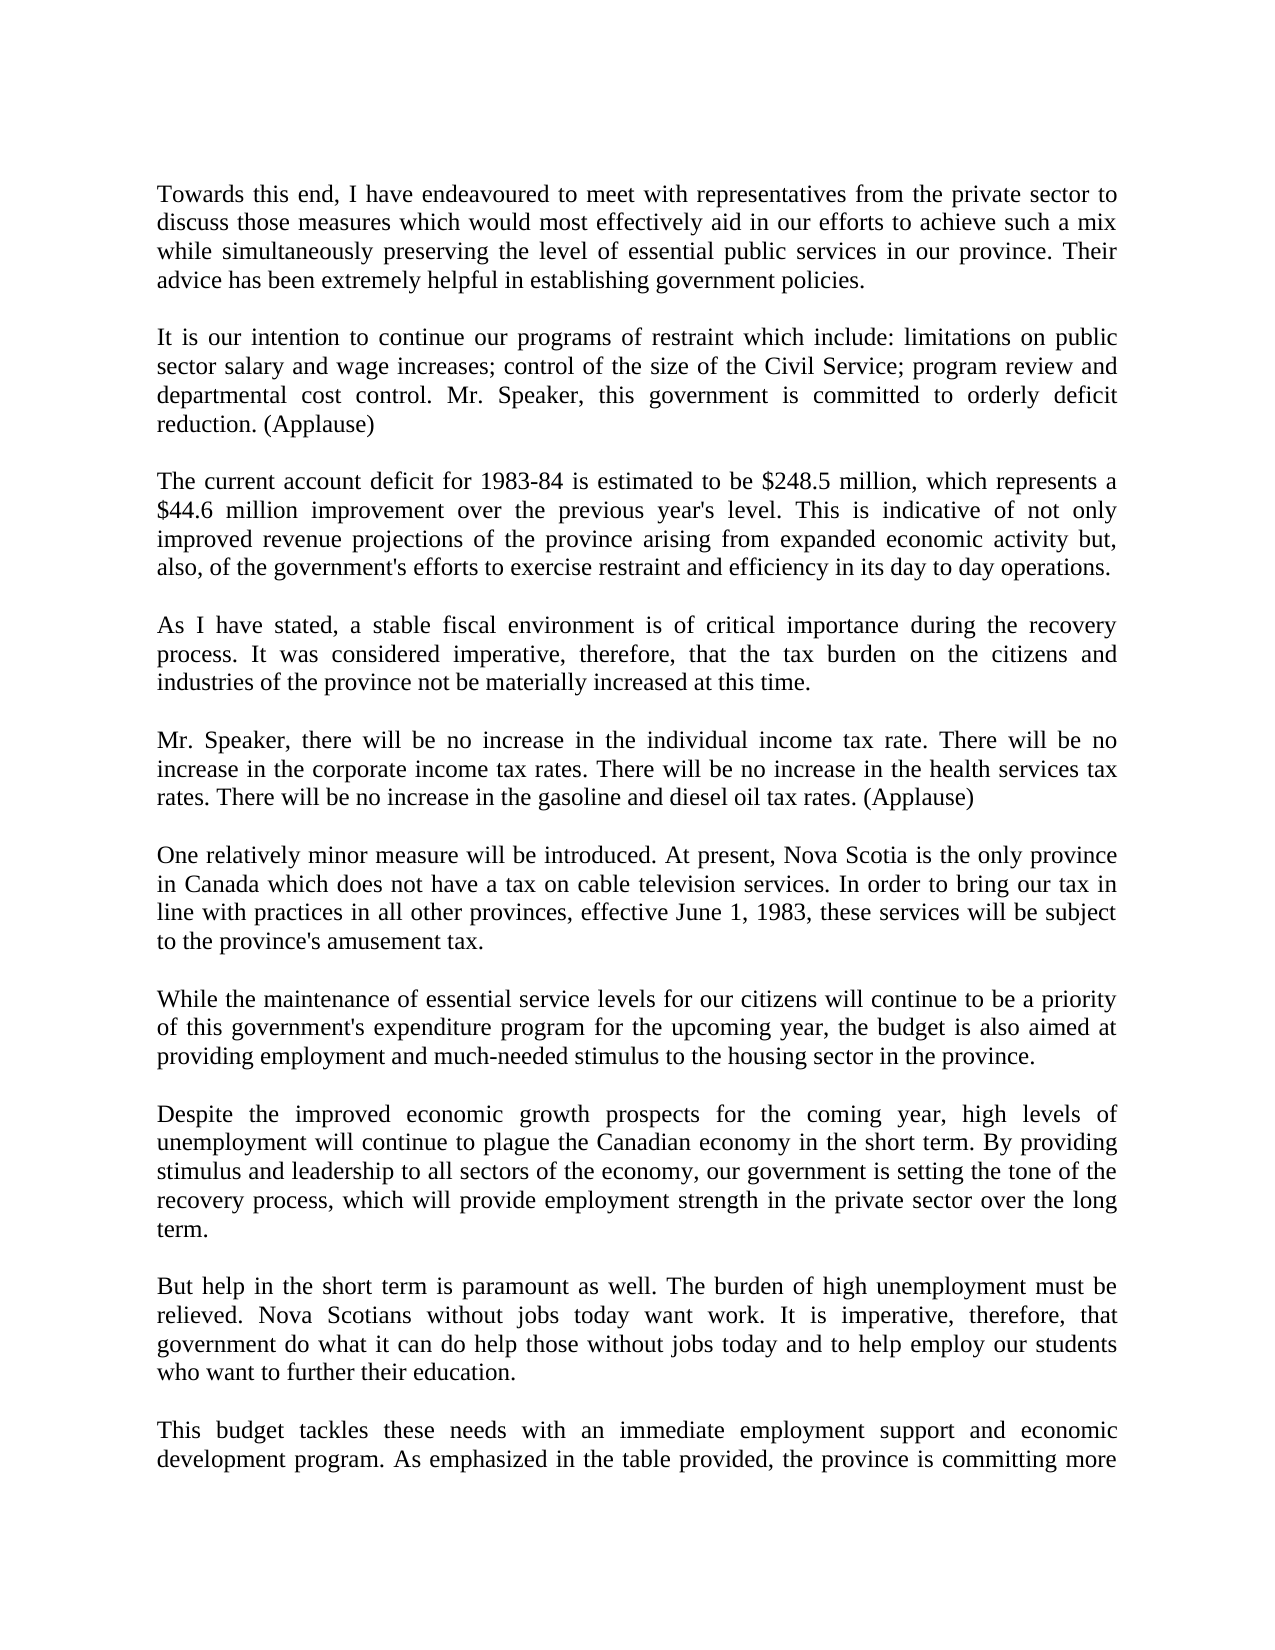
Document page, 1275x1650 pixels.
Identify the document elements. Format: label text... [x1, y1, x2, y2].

text It is our intention to continue our programs of restraint which include: limitations on public sector salary and wage increases; control of the size of the Civil Service; program review and departmental cost control. Mr. Speaker, this government is committed to orderly deficit reduction. (Applause) [157, 322, 1118, 437]
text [157, 1415, 1118, 1472]
text But help in the short term is paramount as well. The burden of high unemployment must be relieved. Nova Scotians without jobs today want work. It is imperative, therefore, that government do what it can do help those without jobs today and to help employ our students who want to further their education. [157, 1271, 1118, 1386]
text As I have stated, a stable fiscal environment is of critical importance during the recovery process. It was considered imperative, therefore, that the tax burden on the citizens and industries of the province not be materially increased at this time. [157, 610, 1118, 696]
text Mr. Speaker, there will be no increase in the individual income tax rate. There will be no increase in the corporate income tax rates. There will be no increase in the health services tax rates. There will be no increase in the gasoline and diesel oil tax rates. (Applause) [157, 725, 1118, 811]
text Towards this end, I have endeavoured to meet with representatives from the private sector to discuss those measures which would most effectively aid in our efforts to achieve such a mix while simultaneously preserving the level of essential public services in our province. Their advice has been extremely helpful in establishing government policies. [157, 179, 1118, 294]
text While the maintenance of essential service levels for our citizens will continue to be a priority of this government's expenditure program for the upcoming year, the budget is also aimed at providing employment and much-needed stimulus to the housing sector in the province. [157, 984, 1118, 1070]
text One relatively minor measure will be introduced. At present, Nova Scotia is the only province in Canada which does not have a tax on cable television services. In order to bring our tax in line with practices in all other provinces, effective June 1, 1983, these services will be subject to the province's amusement tax. [157, 840, 1118, 955]
text Despite the improved economic growth prospects for the coming year, high levels of unemployment will continue to plague the Canadian economy in the short term. By providing stimulus and leadership to all sectors of the economy, our government is setting the tone of the recovery process, which will provide employment strength in the private sector over the long term. [157, 1099, 1118, 1242]
text The current account deficit for 1983-84 is estimated to be $248.5 million, which represents a $44.6 million improvement over the previous year's level. This is indicative of not only improved revenue projections of the province arising from expanded economic activity but, also, of the government's efforts to exercise restraint and efficiency in its day to day operations. [157, 466, 1118, 581]
